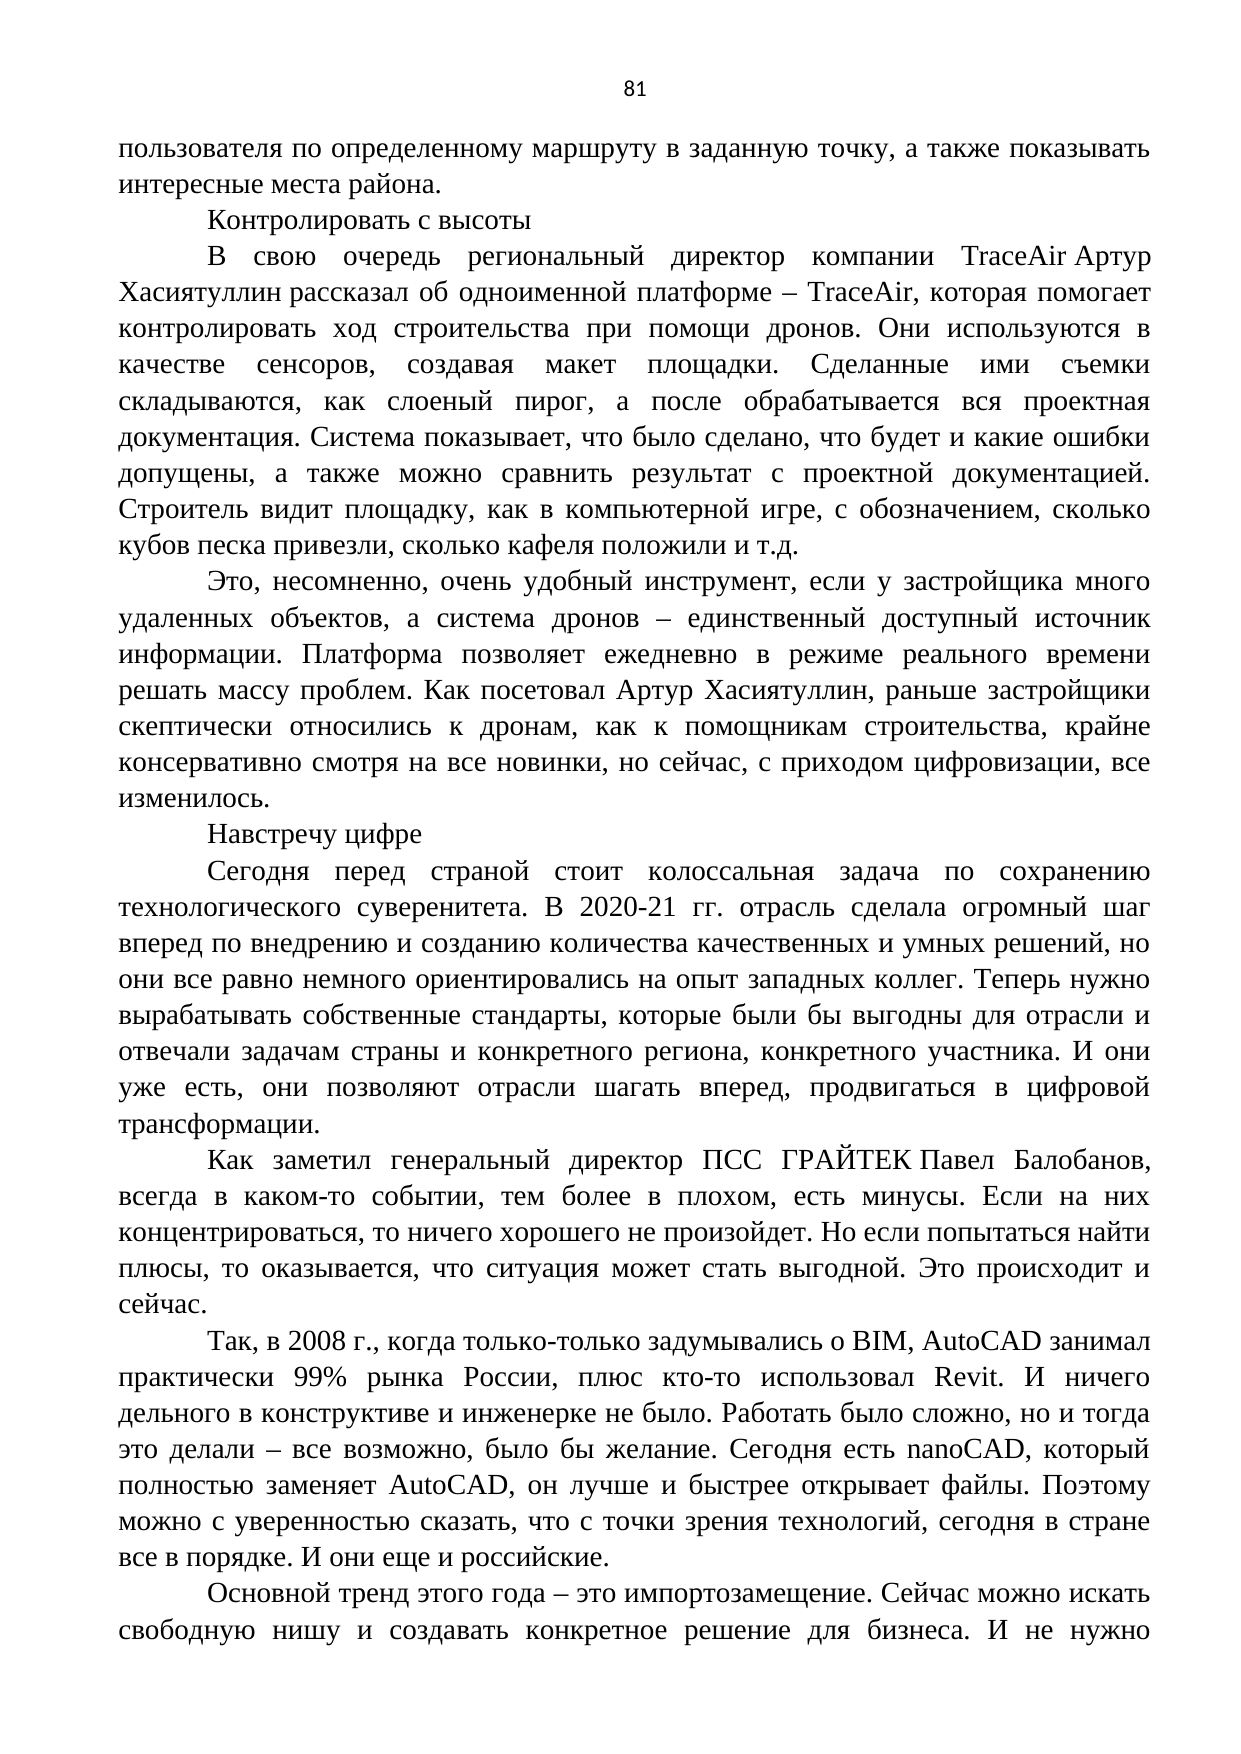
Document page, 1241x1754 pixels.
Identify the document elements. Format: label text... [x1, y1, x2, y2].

text Контролировать с высоты [118, 202, 1152, 236]
text Сегодня перед страной стоит колоссальная задача по сохранению технологического суверенитета. В 2020-21 гг. отрасль сделала огромный шаг вперед по внедрению и созданию количества качественных и умных решений, но они все равно немного ориентировались на опыт западных коллег. Теперь нужно вырабатывать собственные стандарты, которые были бы выгодны для отрасли и отвечали задачам страны и конкретного региона, конкретного участника. И они уже есть, они позволяют отрасли шагать вперед, продвигаться в цифровой трансформации. [118, 853, 1152, 1139]
text Так, в 2008 г., когда только-только задумывались о BIM, AutoCAD занимал практически 99% рынка России, плюс кто-то использовал Revit. И ничего дельного в конструктиве и инженерке не было. Работать было сложно, но и тогда это делали – все возможно, было бы желание. Сегодня есть nanoCAD, который полностью заменяет AutoCAD, он лучше и быстрее открывает файлы. Поэтому можно с уверенностью сказать, что с точки зрения технологий, сегодня в стране все в порядке. И они еще и российские. [118, 1323, 1152, 1573]
text В свою очередь региональный директор компании TraceAir Артур Хасиятуллин рассказал об одноименной платформе – TraceAir, которая помогает контролировать ход строительства при помощи дронов. Они используются в качестве сенсоров, создавая макет площадки. Сделанные ими съемки складываются, как слоеный пирог, а после обрабатывается вся проектная документация. Система показывает, что было сделано, что будет и какие ошибки допущены, а также можно сравнить результат с проектной документацией. Строитель видит площадку, как в компьютерной игре, с обозначением, сколько кубов песка привезли, сколько кафеля положили и т.д. [118, 238, 1152, 561]
text Как заметил генеральный директор ПСС ГРАЙТЕК Павел Балобанов, всегда в каком-то событии, тем более в плохом, есть минусы. Если на них концентрироваться, то ничего хорошего не произойдет. Но если попытаться найти плюсы, то оказывается, что ситуация может стать выгодной. Это происходит и сейчас. [118, 1142, 1152, 1320]
text Навстречу цифре [118, 817, 1152, 850]
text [118, 1576, 1152, 1645]
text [118, 130, 1152, 199]
text Это, несомненно, очень удобный инструмент, если у застройщика много удаленных объектов, а система дронов – единственный доступный источник информации. Платформа позволяет ежедневно в режиме реального времени решать массу проблем. Как посетовал Артур Хасиятуллин, раньше застройщики скептически относились к дронам, как к помощникам строительства, крайне консервативно смотря на все новинки, но сейчас, с приходом цифровизации, все изменилось. [118, 563, 1152, 814]
